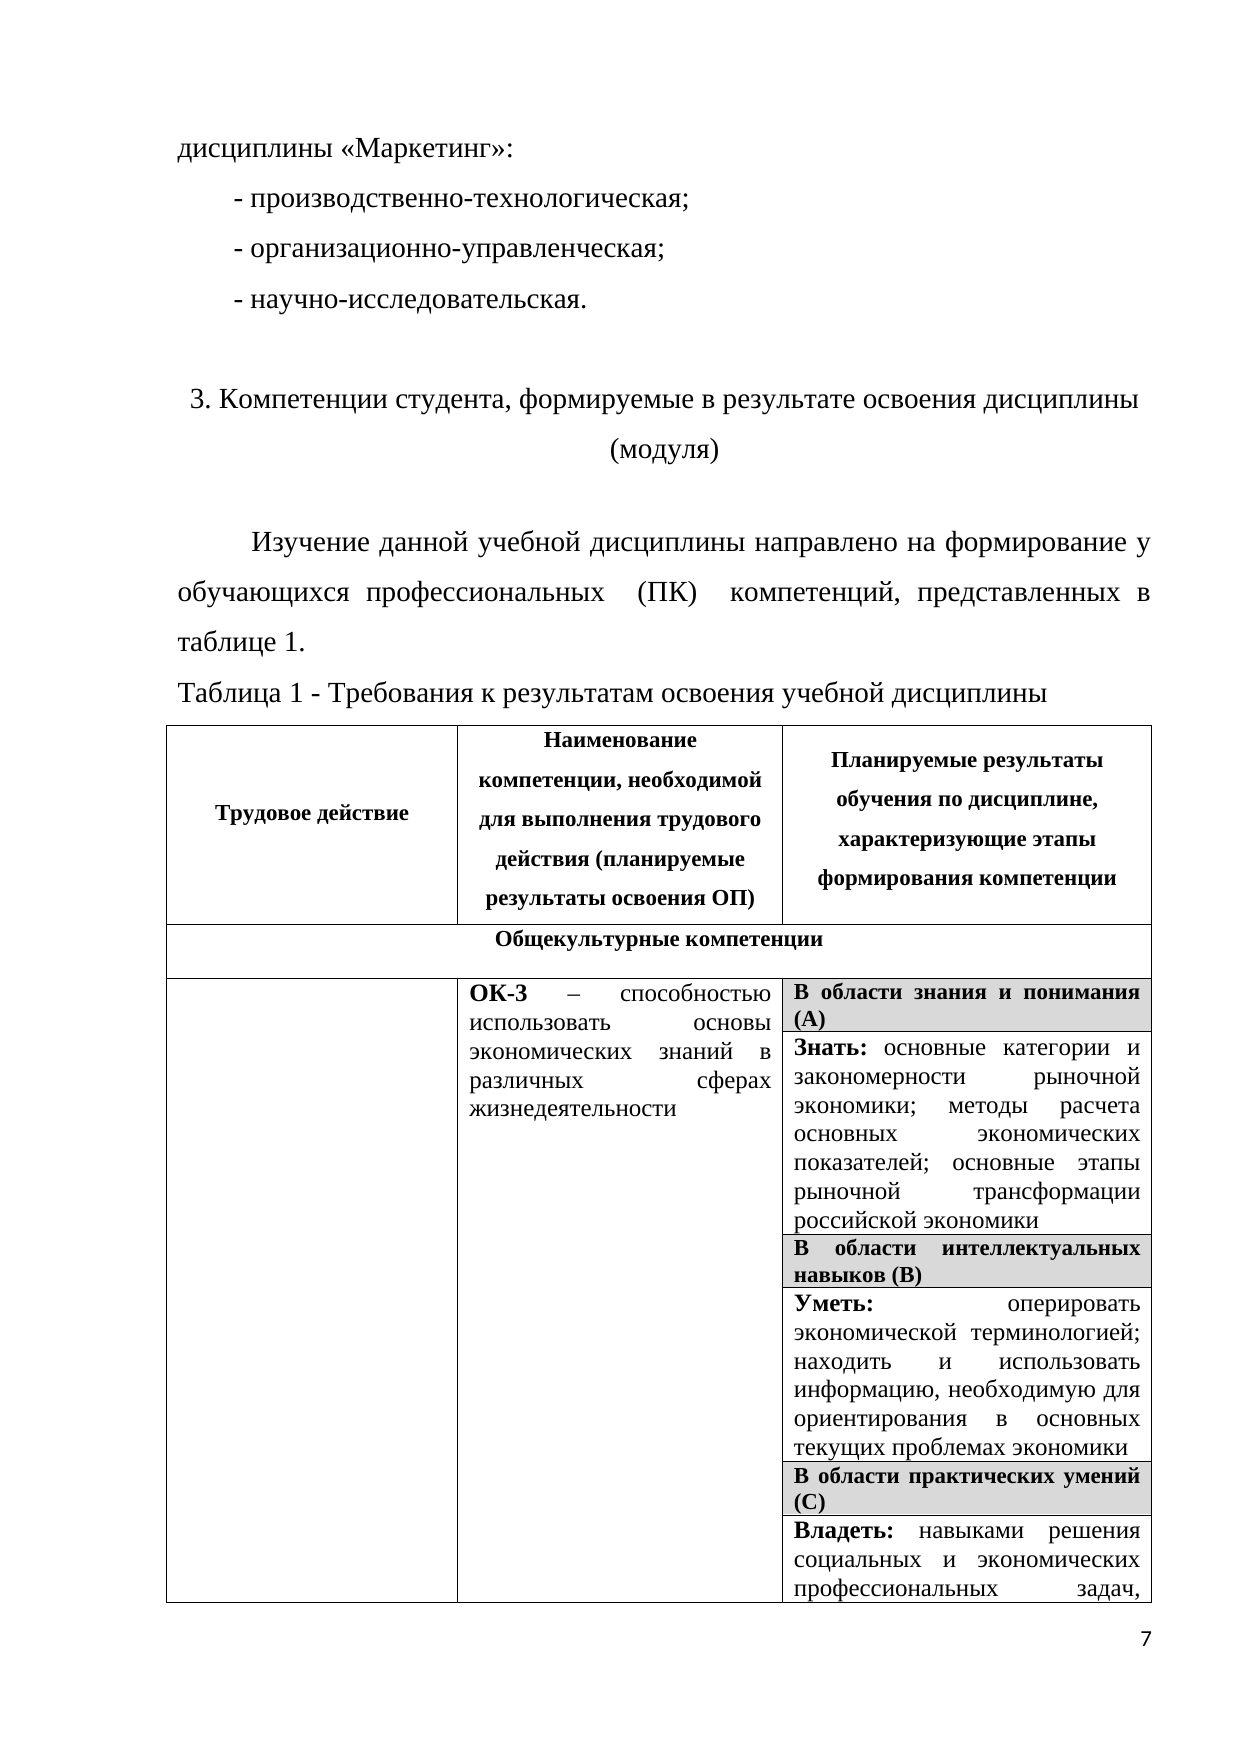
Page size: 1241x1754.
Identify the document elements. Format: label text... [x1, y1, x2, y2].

text - производственно-технологическая; [177, 180, 1152, 214]
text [177, 130, 1152, 163]
table_header Планируемые результаты обучения по дисциплине, характеризующие этапы формирования компетенции [783, 726, 1151, 924]
table_header Наименование компетенции, необходимой для выполнения трудового действия (планируемые результаты освоения ОП) [458, 726, 782, 924]
text Таблица 1 - Требования к результатам освоения учебной дисциплины [177, 675, 1152, 708]
table_header Трудовое действие [167, 726, 457, 924]
table_cell Знать: основные категории и закономерности рыночной экономики; методы расчета основных экономических показателей; основные этапы рыночной трансформации российской экономики [783, 1032, 1151, 1233]
table_cell Уметь: оперировать экономической терминологией; находить и использовать информацию, необходимую для ориентирования в основных текущих проблемах экономики [783, 1288, 1151, 1461]
text Изучение данной учебной дисциплины направлено на формирование у обучающихся профессиональных (ПК) компетенций, представленных в таблице 1. [177, 524, 1152, 658]
table_cell В области знания и понимания (А) [783, 979, 1151, 1031]
subtitle 3. Компетенции студента, формируемые в результате освоения дисциплины (модуля) [177, 381, 1152, 465]
text - научно-исследовательская. [177, 281, 1152, 314]
table_cell [167, 979, 457, 1602]
text - организационно-управленческая; [177, 230, 1152, 264]
table_cell В области интеллектуальных навыков (В) [783, 1235, 1151, 1287]
table_cell ОК-3 – способностью использовать основы экономических знаний в различных сферах жизнедеятельности [458, 979, 782, 1602]
table_cell Общекультурные компетенции [167, 925, 1151, 977]
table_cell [783, 1516, 1151, 1602]
table_cell В области практических умений (С) [783, 1462, 1151, 1514]
